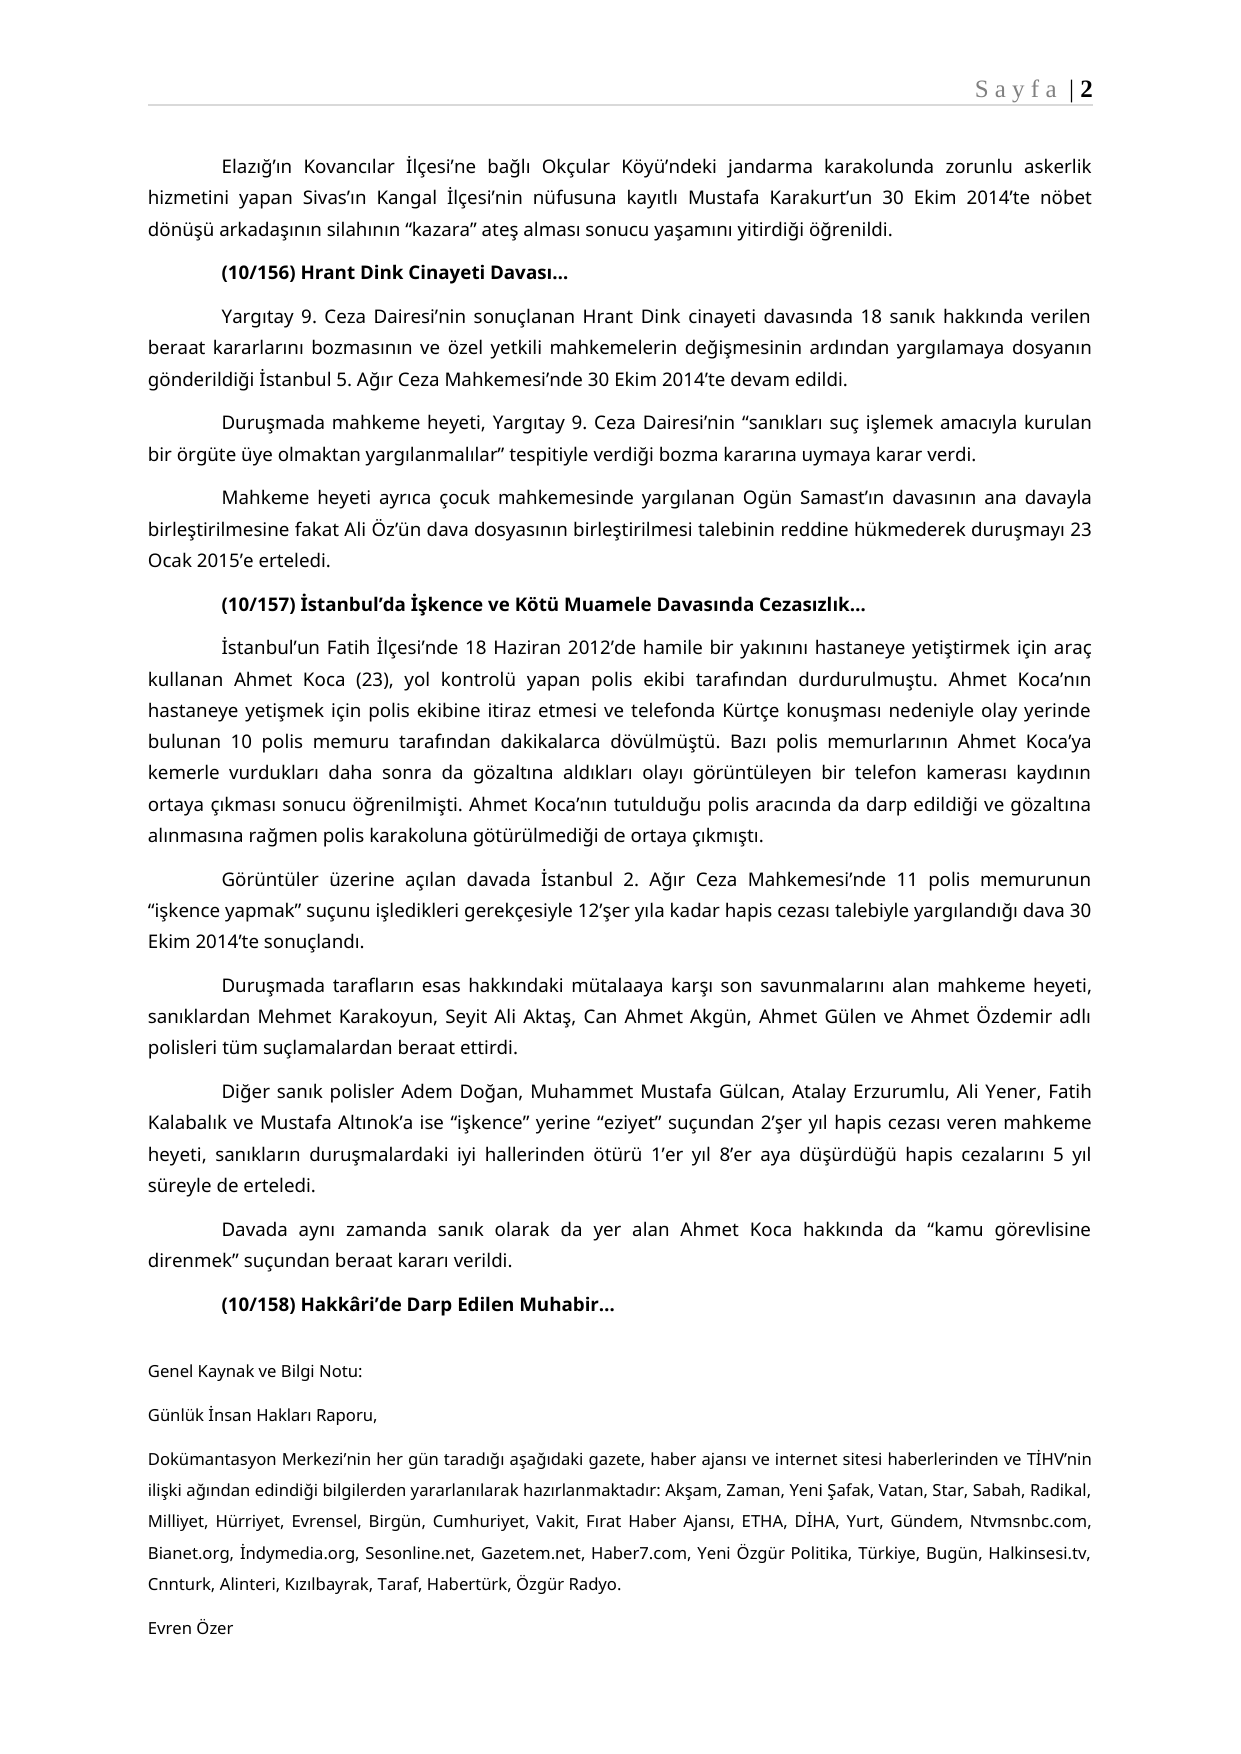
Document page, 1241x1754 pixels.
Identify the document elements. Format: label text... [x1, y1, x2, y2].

text (10/156) Hrant Dink Cinayeti Davası… [148, 254, 1093, 285]
text Görüntüler üzerine açılan davada İstanbul 2. Ağır Ceza Mahkemesi’nde 11 polis memurunun “işkence yapmak” suçunu işledikleri gerekçesiyle 12’şer yıla kadar hapis cezası talebiyle yargılandığı dava 30 Ekim 2014’te sonuçlandı. [148, 860, 1093, 954]
text Duruşmada mahkeme heyeti, Yargıtay 9. Ceza Dairesi’nin “sanıkları suç işlemek amacıyla kurulan bir örgüte üye olmaktan yargılanmalılar” tespitiyle verdiği bozma kararına uymaya karar verdi. [148, 404, 1093, 466]
text Diğer sanık polisler Adem Doğan, Muhammet Mustafa Gülcan, Atalay Erzurumlu, Ali Yener, Fatih Kalabalık ve Mustafa Altınok’a ise “işkence” yerine “eziyet” suçundan 2’şer yıl hapis cezası veren mahkeme heyeti, sanıkların duruşmalardaki iyi hallerinden ötürü 1’er yıl 8’er aya düşürdüğü hapis cezalarını 5 yıl süreyle de erteledi. [148, 1073, 1093, 1198]
text Yargıtay 9. Ceza Dairesi’nin sonuçlanan Hrant Dink cinayeti davasında 18 sanık hakkında verilen beraat kararlarını bozmasının ve özel yetkili mahkemelerin değişmesinin ardından yargılamaya dosyanın gönderildiği İstanbul 5. Ağır Ceza Mahkemesi’nde 30 Ekim 2014’te devam edildi. [148, 298, 1093, 391]
text Davada aynı zamanda sanık olarak da yer alan Ahmet Koca hakkında da “kamu görevlisine direnmek” suçundan beraat kararı verildi. [148, 1210, 1093, 1273]
text (10/158) Hakkâri’de Darp Edilen Muhabir… [148, 1285, 1093, 1316]
text Elazığ’ın Kovancılar İlçesi’ne bağlı Okçular Köyü’ndeki jandarma karakolunda zorunlu askerlik hizmetini yapan Sivas’ın Kangal İlçesi’nin nüfusuna kayıtlı Mustafa Karakurt’un 30 Ekim 2014’te nöbet dönüşü arkadaşının silahının “kazara” ateş alması sonucu yaşamını yitirdiği öğrenildi. [148, 148, 1093, 241]
text İstanbul’un Fatih İlçesi’nde 18 Haziran 2012’de hamile bir yakınını hastaneye yetiştirmek için araç kullanan Ahmet Koca (23), yol kontrolü yapan polis ekibi tarafından durdurulmuştu. Ahmet Koca’nın hastaneye yetişmek için polis ekibine itiraz etmesi ve telefonda Kürtçe konuşması nedeniyle olay yerinde bulunan 10 polis memuru tarafından dakikalarca dövülmüştü. Bazı polis memurlarının Ahmet Koca’ya kemerle vurdukları daha sonra da gözaltına aldıkları olayı görüntüleyen bir telefon kamerası kaydının ortaya çıkması sonucu öğrenilmişti. Ahmet Koca’nın tutulduğu polis aracında da darp edildiği ve gözaltına alınmasına rağmen polis karakoluna götürülmediği de ortaya çıkmıştı. [148, 629, 1093, 848]
text Mahkeme heyeti ayrıca çocuk mahkemesinde yargılanan Ogün Samast’ın davasının ana davayla birleştirilmesine fakat Ali Öz’ün dava dosyasının birleştirilmesi talebinin reddine hükmederek duruşmayı 23 Ocak 2015’e erteledi. [148, 479, 1093, 573]
text Duruşmada tarafların esas hakkındaki mütalaaya karşı son savunmalarını alan mahkeme heyeti, sanıklardan Mehmet Karakoyun, Seyit Ali Aktaş, Can Ahmet Akgün, Ahmet Gülen ve Ahmet Özdemir adlı polisleri tüm suçlamalardan beraat ettirdi. [148, 966, 1093, 1060]
text (10/157) İstanbul’da İşkence ve Kötü Muamele Davasında Cezasızlık… [148, 585, 1093, 616]
